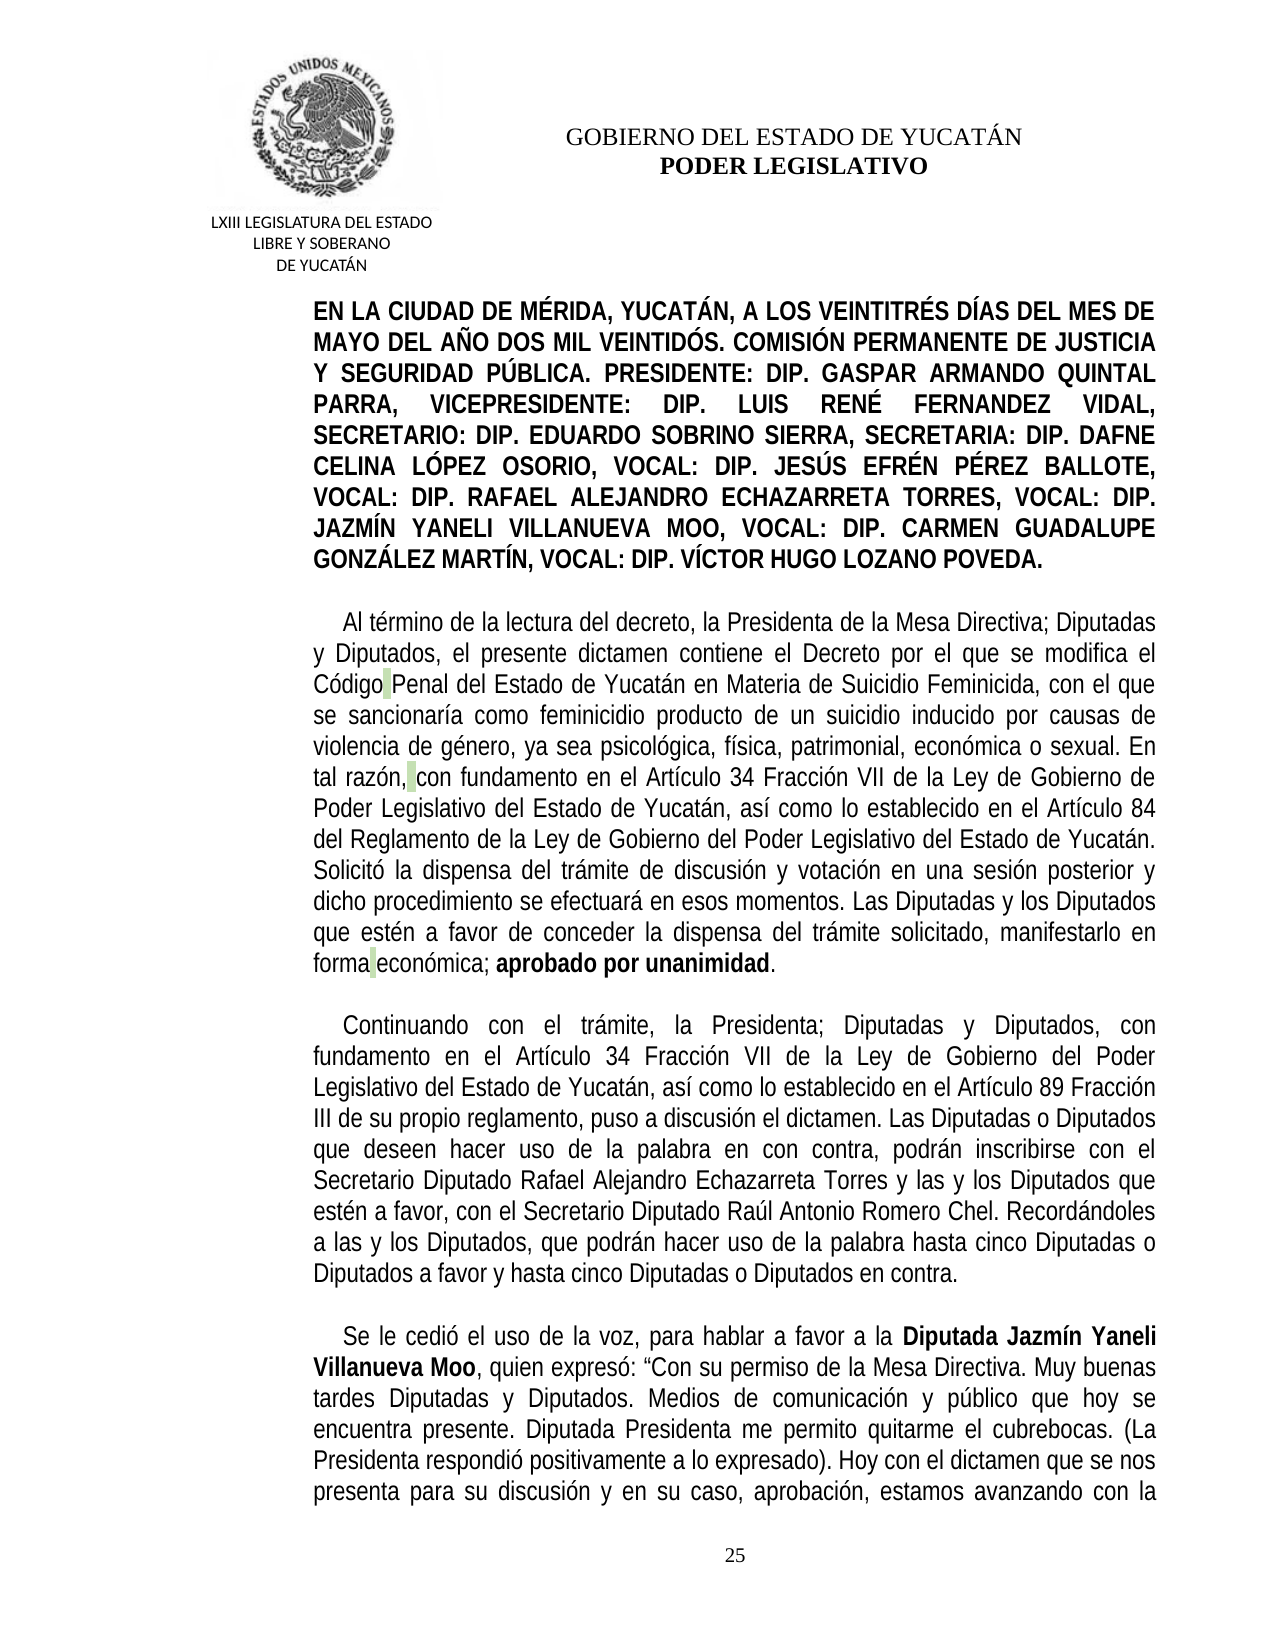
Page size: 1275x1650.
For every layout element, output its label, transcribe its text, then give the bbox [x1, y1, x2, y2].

text Al término de la lectura del decreto, la Presidenta de la Mesa Directiva; Diputadas y Diputados, el presente dictamen contiene el Decreto por el que se modifica el Código Penal del Estado de Yucatán en Materia de Suicidio Feminicida, con el que se sancionaría como feminicidio producto de un suicidio inducido por causas de violencia de género, ya sea psicológica, física, patrimonial, económica o sexual. En tal razón, con fundamento en el Artículo 34 Fracción VII de la Ley de Gobierno de Poder Legislativo del Estado de Yucatán, así como lo establecido en el Artículo 84 del Reglamento de la Ley de Gobierno del Poder Legislativo del Estado de Yucatán. Solicitó la dispensa del trámite de discusión y votación en una sesión posterior y dicho procedimiento se efectuará en esos momentos. Las Diputadas y los Diputados que estén a favor de conceder la dispensa del trámite solicitado, manifestarlo en forma económica; aprobado por unanimidad. [313, 606, 1157, 978]
text Continuando con el trámite, la Presidenta; Diputadas y Diputados, con fundamento en el Artículo 34 Fracción VII de la Ley de Gobierno del Poder Legislativo del Estado de Yucatán, así como lo establecido en el Artículo 89 Fracción III de su propio reglamento, puso a discusión el dictamen. Las Diputadas o Diputados que deseen hacer uso de la palabra en con contra, podrán inscribirse con el Secretario Diputado Rafael Alejandro Echazarreta Torres y las y los Diputados que estén a favor, con el Secretario Diputado Raúl Antonio Romero Chel. Recordándoles a las y los Diputados, que podrán hacer uso de la palabra hasta cinco Diputadas o Diputados a favor y hasta cinco Diputadas o Diputados en contra. [313, 1009, 1157, 1289]
picture [206, 50, 443, 211]
